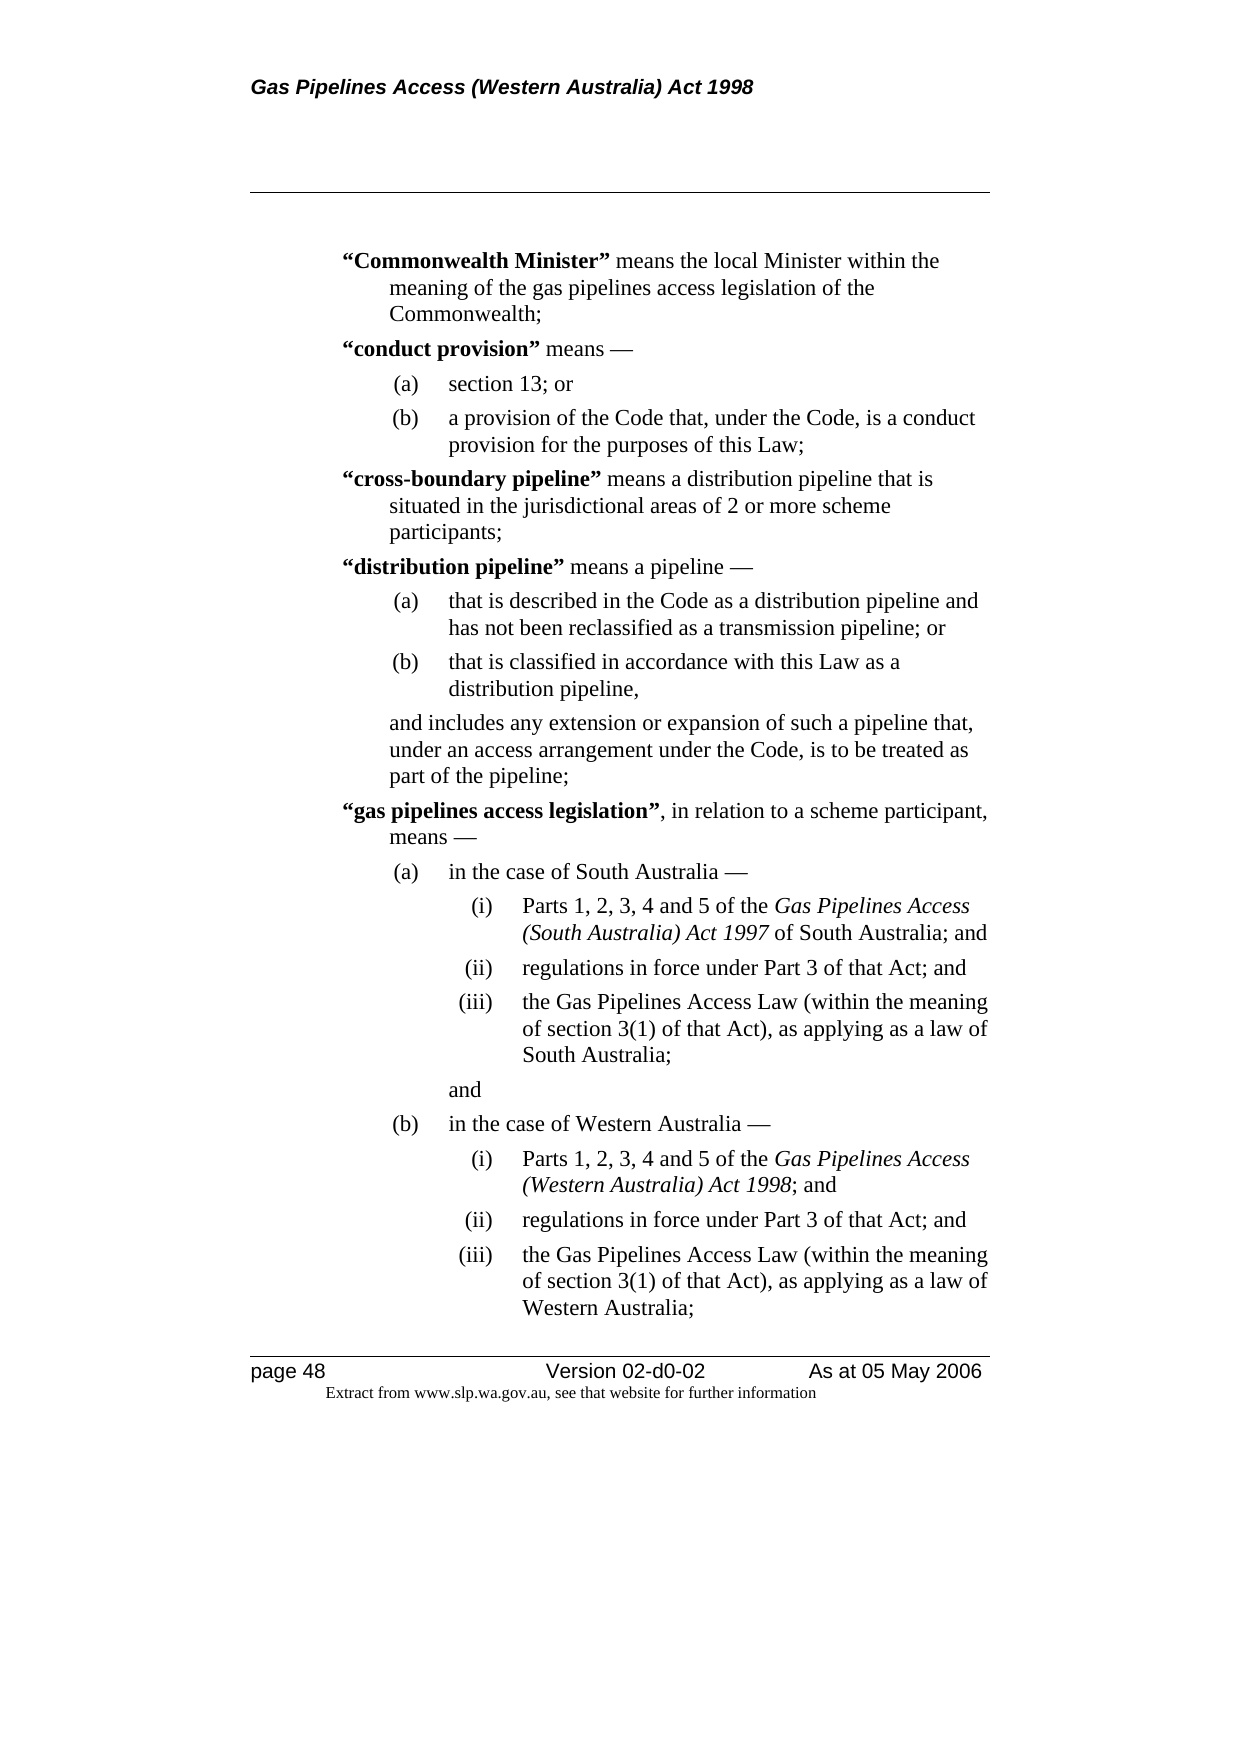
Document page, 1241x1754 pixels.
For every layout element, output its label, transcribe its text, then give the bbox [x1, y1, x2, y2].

text “Commonwealth Minister” means the local Minister within the meaning of the gas pipelines access legislation of the Commonwealth; [250, 247, 990, 327]
text (ii) regulations in force under Part 3 of that Act; and [250, 954, 990, 980]
text “conduct provision” means — [250, 335, 990, 361]
text (i) Parts 1, 2, 3, 4 and 5 of the Gas Pipelines Access (South Australia) Act 1997 of South Australia; and [250, 893, 990, 945]
text (iii) the Gas Pipelines Access Law (within the meaning of section 3(1) of that Act), as applying as a law of Western Australia; [250, 1241, 990, 1320]
text “cross-boundary pipeline” means a distribution pipeline that is situated in the jurisdictional areas of 2 or more scheme participants; [250, 465, 990, 544]
text (iii) the Gas Pipelines Access Law (within the meaning of section 3(1) of that Act), as applying as a law of South Australia; [250, 988, 990, 1067]
text (i) Parts 1, 2, 3, 4 and 5 of the Gas Pipelines Access (Western Australia) Act 1998; and [250, 1145, 990, 1198]
text (ii) regulations in force under Part 3 of that Act; and [250, 1206, 990, 1232]
text “gas pipelines access legislation”, in relation to a scheme participant, means — [250, 797, 990, 849]
text (a) that is described in the Code as a distribution pipeline and has not been reclassified as a transmission pipeline; or [250, 587, 990, 640]
text (a) in the case of South Australia — [250, 858, 990, 884]
text and includes any extension or expansion of such a pipeline that, under an access arrangement under the Code, is to be treated as part of the pipeline; [250, 709, 990, 788]
text “distribution pipeline” means a pipeline — [250, 553, 990, 579]
text (a) section 13; or [250, 369, 990, 396]
text (b) in the case of Western Australia — [250, 1110, 990, 1137]
text and [250, 1076, 990, 1102]
text (b) that is classified in accordance with this Law as a distribution pipeline, [250, 648, 990, 701]
text (b) a provision of the Code that, under the Code, is a conduct provision for the purposes of this Law; [250, 404, 990, 457]
